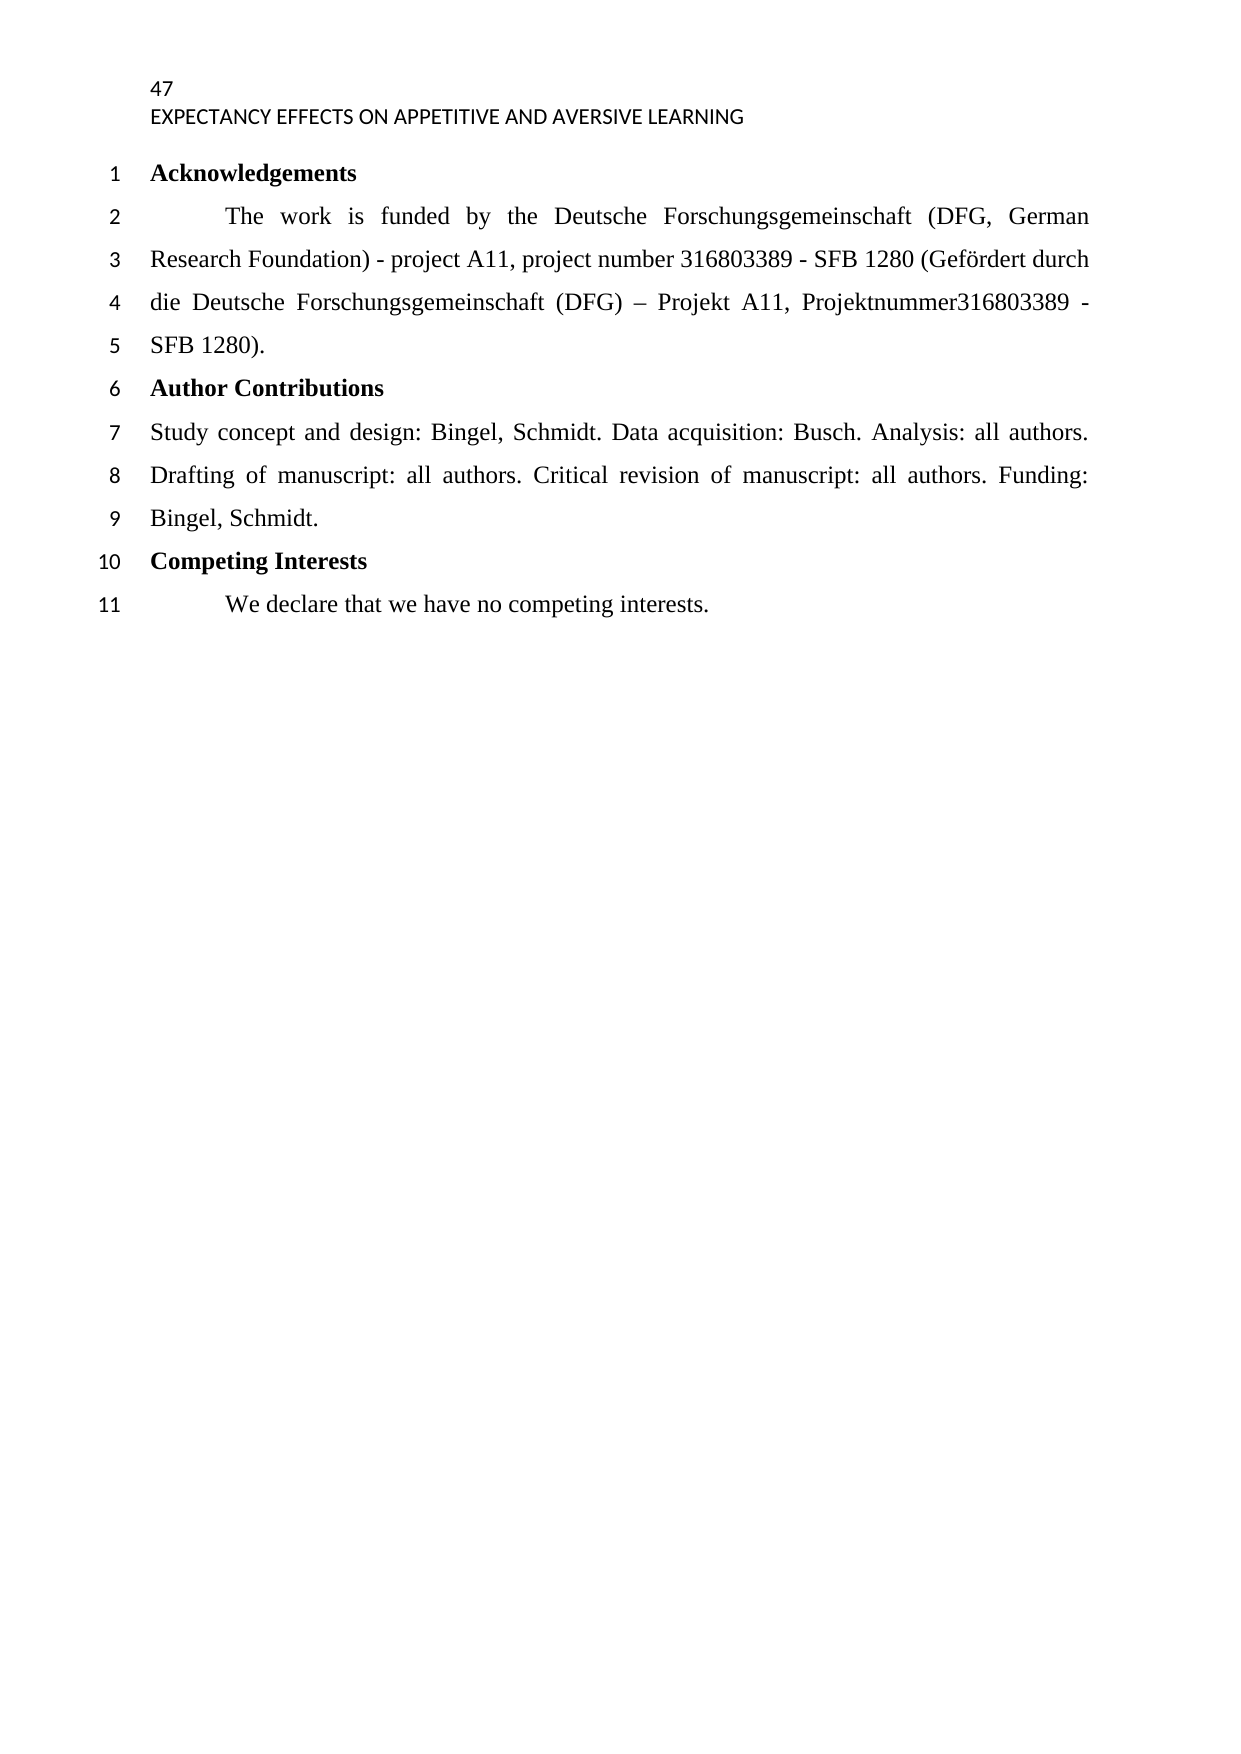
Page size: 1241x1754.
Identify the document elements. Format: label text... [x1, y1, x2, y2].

text Study concept and design: Bingel, Schmidt. Data acquisition: Busch. Analysis: all authors. Drafting of manuscript: all authors. Critical revision of manuscript: all authors. Funding: Bingel, Schmidt. [150, 417, 1090, 532]
text We declare that we have no competing interests. [150, 589, 1090, 618]
text Competing Interests [150, 546, 1090, 575]
text Acknowledgements [150, 158, 1090, 187]
text The work is funded by the Deutsche Forschungsgemeinschaft (DFG, German Research Foundation) - project A11, project number 316803389 - SFB 1280 (Gefördert durch die Deutsche Forschungsgemeinschaft (DFG) – Projekt A11, Projektnummer316803389 - SFB 1280). [150, 201, 1090, 359]
text Author Contributions [150, 373, 1090, 402]
